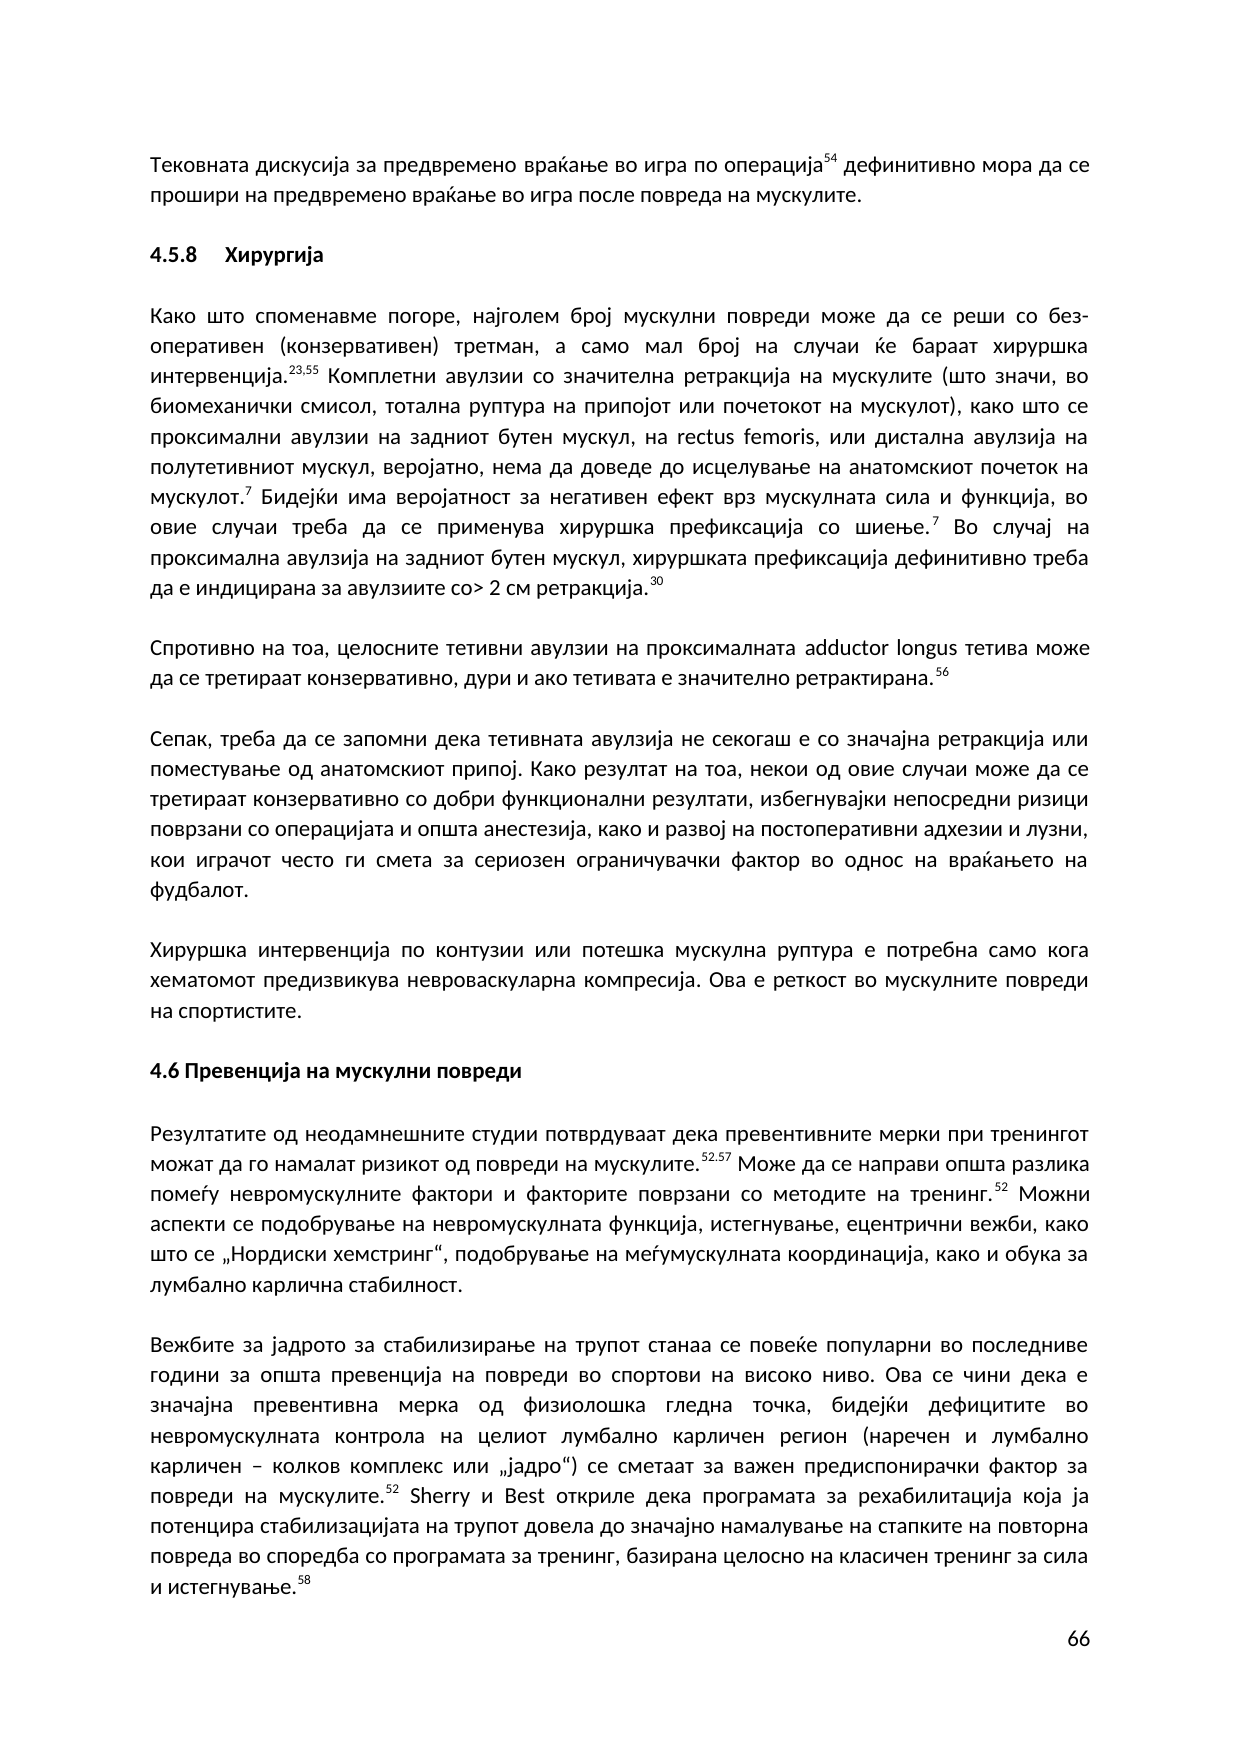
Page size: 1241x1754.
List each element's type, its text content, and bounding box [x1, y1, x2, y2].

text Спротивно на тоа, целосните тетивни авулзии на проксималната adductor longus тетива може да се третираат конзервативно, дури и ако тетивата е значително ретрактирана.56 [150, 633, 1090, 692]
text Сепак, треба да се запомни дека тетивната aвулзија не секогаш е со значајна ретракција или поместување од анатомскиот припој. Како резултат на тоа, некои од овие случаи може да се третираат конзервативно со добри функционални резултати, избегнувајки непосредни ризици поврзани со операцијата и општа анестезија, како и развој на постоперативни адхезии и лузни, кои играчот често ги смета за сериозен ограничувачки фактор во однос на враќањето на фудбалот. [150, 724, 1090, 903]
text Вежбите за јадрото за стабилизирање на трупот станаа се повеќе популарни во последниве години за општа превенција на повреди во спортови на високо ниво. Ова се чини дека е значајна превентивна мерка од физиолошка гледна точка, бидејќи дефицитите во невромускулната контрола на целиот лумбално карличен регион (наречен и лумбално карличен – колков комплекс или „јадро“) се сметаат за важен предиспонирачки фактор за повреди на мускулите.52 Sherry и Best откриле дека програмата за рехабилитација која ја потенцира стабилизацијата на трупот довела до значајно намалување на стапките на повторна повреда во споредба со програмата за тренинг, базирана целосно на класичен тренинг за сила и истегнување.58 [150, 1330, 1090, 1600]
subtitle 4.6 Превенција на мускулни повреди [150, 1056, 1090, 1084]
text Резултатите од неодамнешните студии потврдуваат дека превентивните мерки при тренингот можат да го намалат ризикот од повреди на мускулите.52.57 Може да се направи општа разлика помеѓу невромускулните фактори и факторите поврзани со методите на тренинг.52 Можни аспекти се подобрување на невромускулната функција, истегнување, ецентрични вежби, како што се „Нордиски хемстринг“, подобрување на меѓумускулната координација, како и обука за лумбално карлична стабилност. [150, 1119, 1090, 1298]
text Како што споменавме погоре, најголем број мускулни повреди може да се реши со без-оперативен (конзервативен) третман, а само мал број на случаи ќе бараат хируршка интервенција.23,55 Комплетни aвулзии со значителна ретракција на мускулите (што значи, во биомеханички смисол, тотална руптура на припојот или почетокот на мускулот), како што се проксимални aвулзии на задниот бутен мускул, на rectus femoris, или дистална aвулзија на полутетивниот мускул, веројатно, нема да доведе до исцелување на анатомскиот почеток на мускулот.7 Бидејќи има веројатност за негативен ефект врз мускулната сила и функција, во овие случаи треба да се применува хируршка префиксација со шиење.7 Во случај на проксимална aвулзија на задниот бутен мускул, хируршката префиксација дефинитивно треба да е индицирана за авулзиите со> 2 см ретракција.30 [150, 301, 1090, 601]
text Тековната дискусија за предвремено враќање во игра по операција54 дефинитивно мора да се прошири на предвремено враќање во игра после повреда на мускулите. [150, 150, 1090, 208]
text Хируршка интервенција по контузии или потешка мускулна руптура е потребна само кога хематомот предизвикува невроваскуларна компресија. Ова е реткост во мускулните повреди на спортистите. [150, 935, 1090, 1024]
subtitle 4.5.8 Хирургија [150, 241, 1090, 269]
